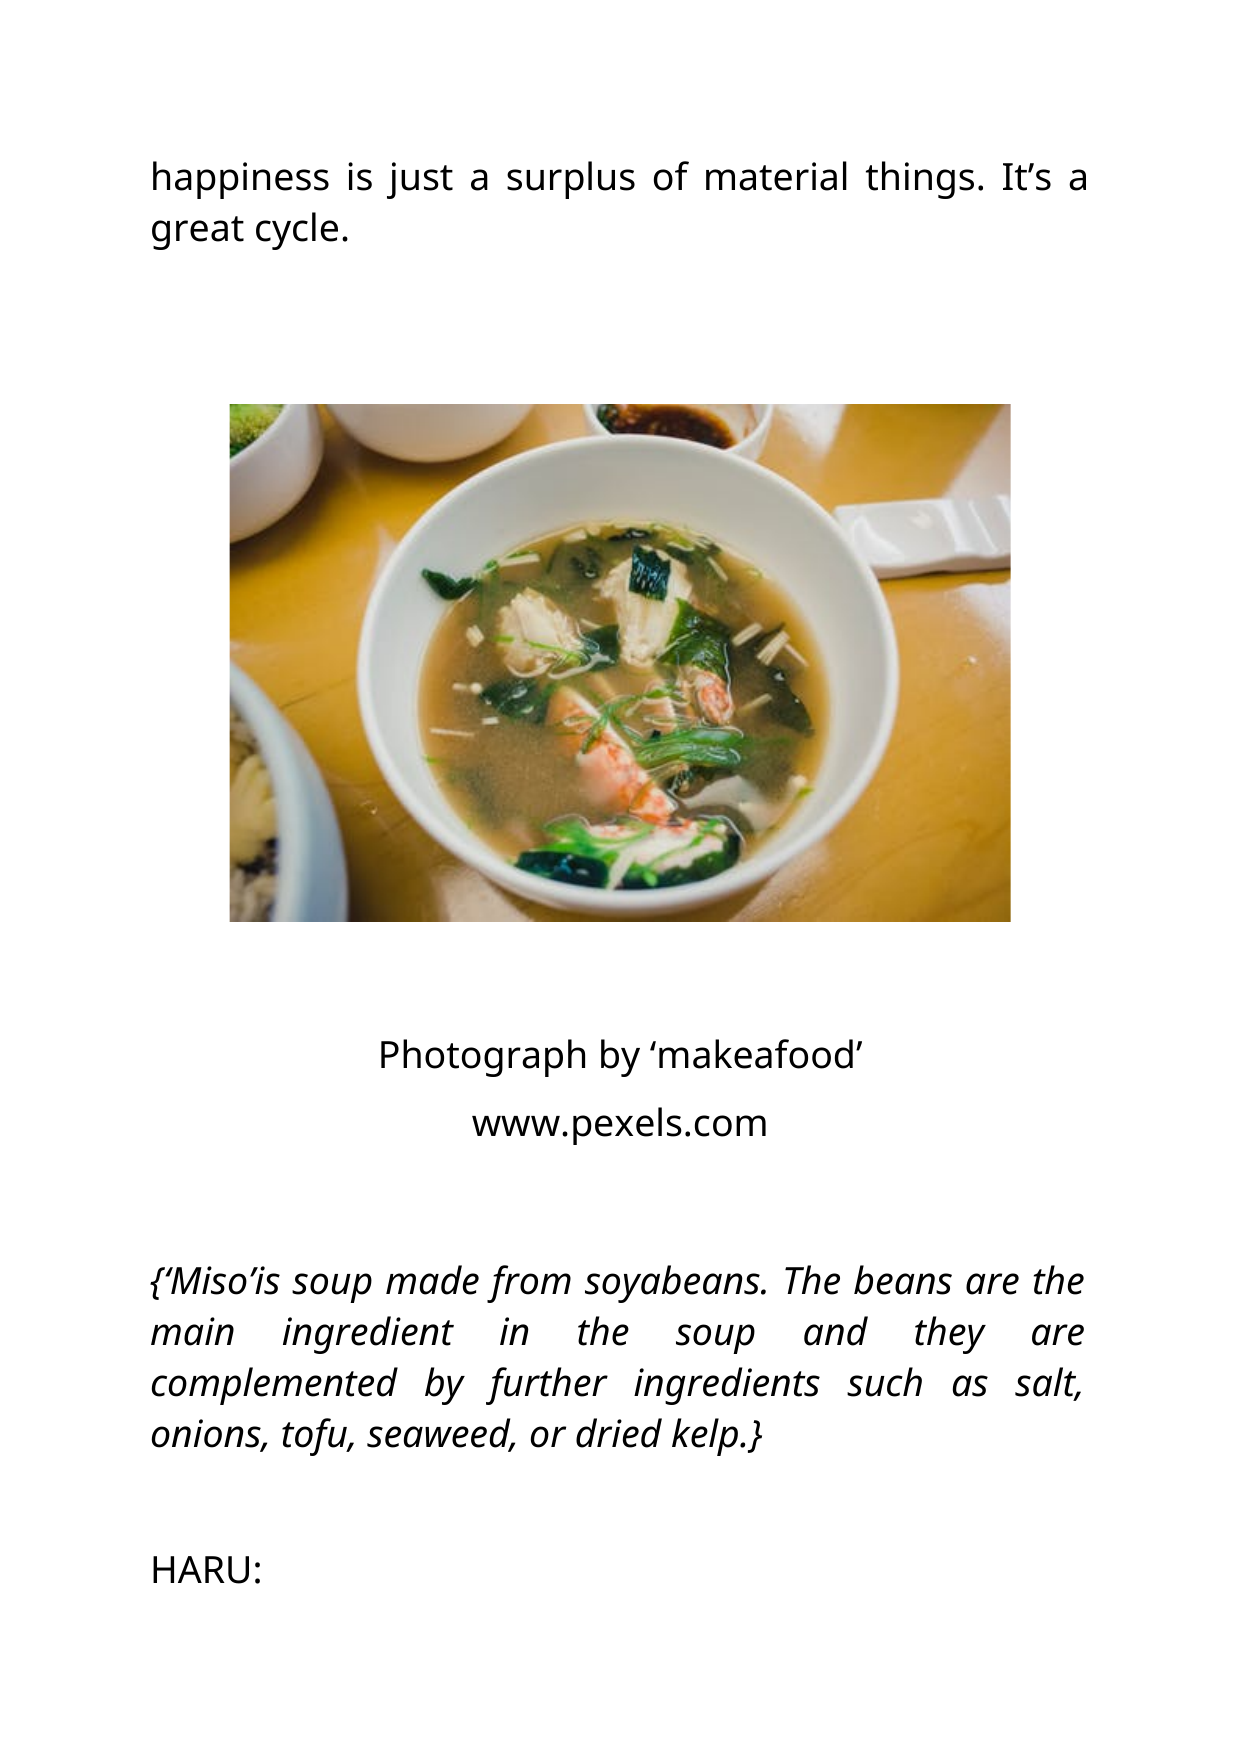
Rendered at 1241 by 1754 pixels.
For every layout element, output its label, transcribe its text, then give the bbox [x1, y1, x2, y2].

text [150, 150, 1090, 252]
text www.pexels.com [150, 1096, 1090, 1147]
text {‘Miso’is soup made from soyabeans. The beans are the main ingredient in the soup and they are complemented by further ingredients such as salt, onions, tofu, seaweed, or dried kelp.} [150, 1254, 1090, 1459]
picture [229, 404, 1011, 922]
text Photograph by ‘makeafood’ [150, 1029, 1090, 1080]
text HARU: [150, 1543, 1090, 1594]
